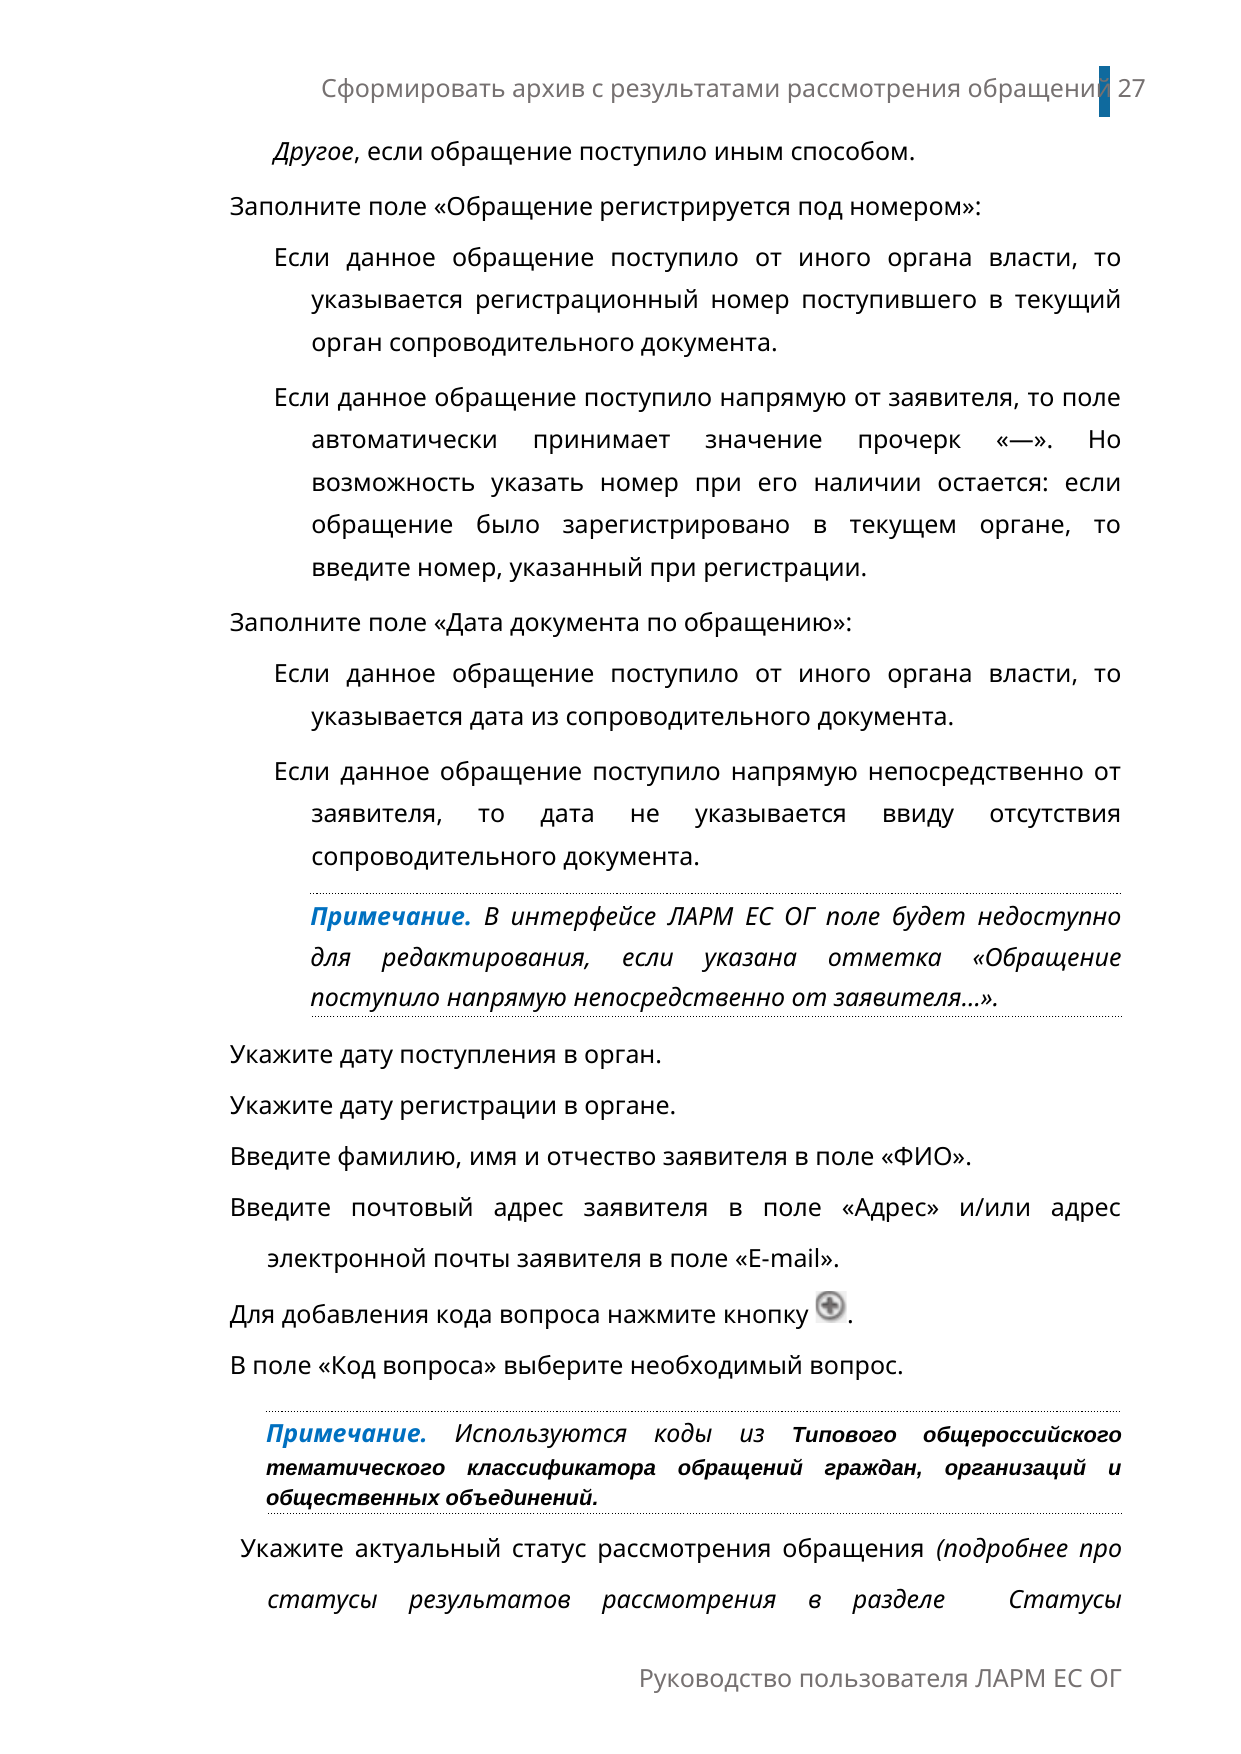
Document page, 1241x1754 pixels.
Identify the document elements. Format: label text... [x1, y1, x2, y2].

text Если данное обращение поступило напрямую от заявителя, то поле автоматически принимает значение прочерк «—». Но возможность указать номер при его наличии остается: если обращение было зарегистрировано в текущем органе, то введите номер, указанный при регистрации. [274, 380, 1122, 584]
picture [1099, 66, 1110, 117]
text Введите фамилию, имя и отчество заявителя в поле «ФИО». [229, 1139, 1122, 1173]
text Для добавления кода вопроса нажмите кнопку . [229, 1292, 1122, 1330]
text Примечание. Используются коды из Типового общероссийского тематического классификатора обращений граждан, организаций и общественных объединений. [266, 1480, 1122, 1514]
text Другое, если обращение поступило иным способом. [274, 134, 1122, 168]
text Введите почтовый адрес заявителя в поле «Адрес» и/или адрес электронной почты заявителя в поле «E-mail». [229, 1190, 1122, 1275]
text Если данное обращение поступило напрямую непосредственно от заявителя, то дата не указывается ввиду отсутствия сопроводительного документа. [274, 753, 1122, 872]
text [229, 1531, 1122, 1616]
text В поле «Код вопроса» выберите необходимый вопрос. [229, 1347, 1122, 1381]
text Примечание. В интерфейсе ЛАРМ ЕС ОГ поле будет недоступно для редактирования, если указана отметка «Обращение поступило напрямую непосредственно от заявителя…». [310, 893, 1122, 1017]
text Если данное обращение поступило от иного органа власти, то указывается регистрационный номер поступившего в текущий орган сопроводительного документа. [274, 240, 1122, 359]
text Если данное обращение поступило от иного органа власти, то указывается дата из сопроводительного документа. [274, 656, 1122, 732]
text Укажите дату регистрации в органе. [229, 1088, 1122, 1122]
text Примечание. Используются коды из Типового общероссийского тематического классификатора обращений граждан, организаций и общественных объединений. [266, 1411, 1122, 1455]
picture [815, 1291, 847, 1323]
text Заполните поле «Обращение регистрируется под номером»: [229, 189, 1122, 223]
text Укажите дату поступления в орган. [229, 1037, 1122, 1071]
text Заполните поле «Дата документа по обращению»: [229, 605, 1122, 639]
